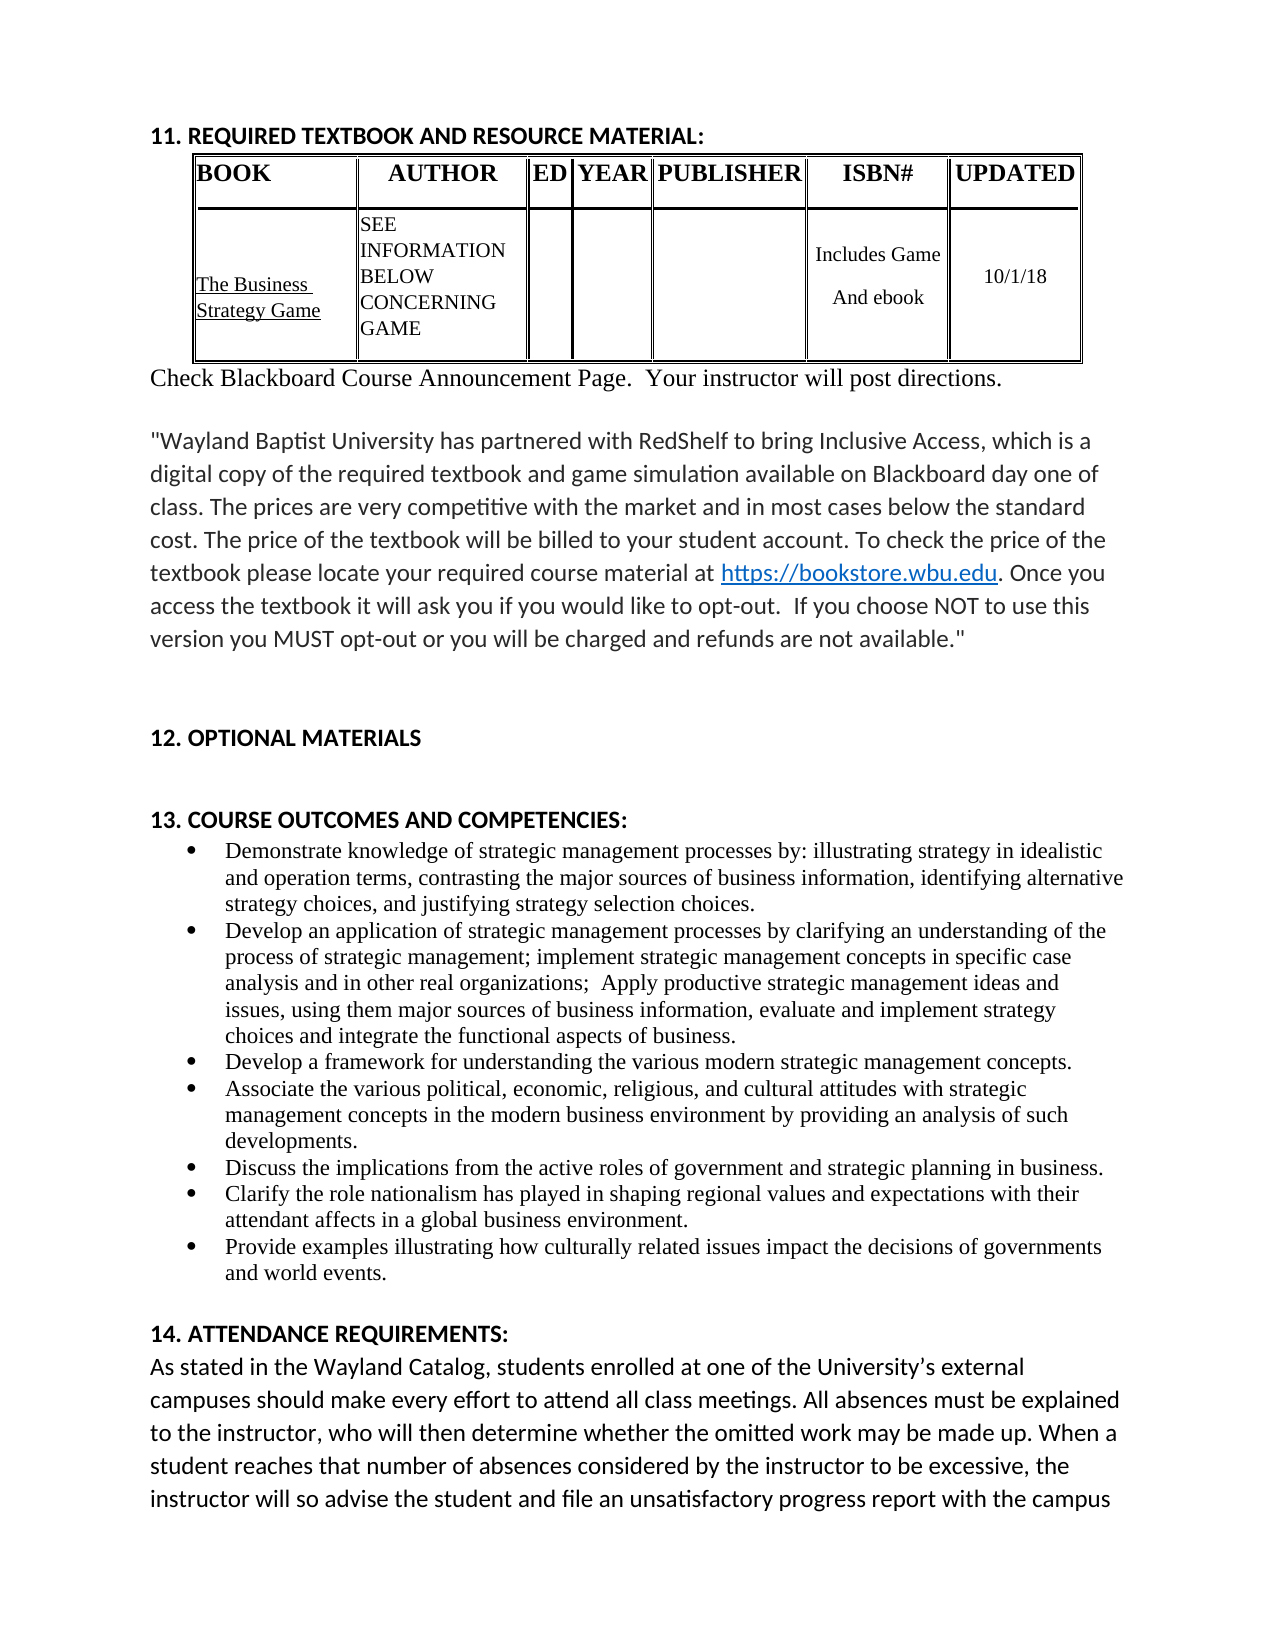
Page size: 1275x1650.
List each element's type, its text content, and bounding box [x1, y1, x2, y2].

table_cell [653, 210, 807, 360]
list Demonstrate knowledge of strategic management processes by: illustrating strategy in idealistic and operation terms, contrasting the major sources of business information, identifying alternative strategy choices, and justifying strategy selection choices. [187, 838, 1125, 917]
table_cell [572, 210, 653, 360]
table_cell [528, 210, 572, 360]
table_header UPDATED [949, 157, 1080, 207]
table_header ISBN# [807, 155, 949, 207]
list Clarify the role nationalism has played in shaping regional values and expectations with their attendant affects in a global business environment. [187, 1180, 1125, 1233]
text "Wayland Baptist University has partnered with RedShelf to bring Inclusive Access, which is a digital copy of the required textbook and game simulation available on Blackboard day one of class. The prices are very competitive with the market and in most cases below the standard cost. The price of the textbook will be billed to your student account. To check the price of the textbook please locate your required course material at https://bookstore.wbu.edu. Once you access the textbook it will ask you if you would like to opt-out. If you choose NOT to use this version you MUST opt-out or you will be charged and refunds are not available." [150, 426, 1125, 653]
list Associate the various political, economic, religious, and cultural attitudes with strategic management concepts in the modern business environment by providing an analysis of such developments. [187, 1075, 1125, 1154]
subtitle 12. OPTIONAL MATERIALS [150, 722, 1125, 753]
table_header ED [528, 157, 572, 207]
subtitle 14. ATTENDANCE REQUIREMENTS: [150, 1318, 1125, 1349]
subtitle 11. REQUIRED TEXTBOOK AND RESOURCE MATERIAL: [150, 120, 1125, 151]
text Check Blackboard Course Announcement Page. Your instructor will post directions. [150, 363, 1125, 392]
list Provide examples illustrating how culturally related issues impact the decisions of governments and world events. [187, 1233, 1125, 1286]
table_cell Includes Game And ebook [807, 207, 949, 360]
table_cell SEE INFORMATION BELOW CONCERNING GAME [358, 207, 528, 360]
list Discuss the implications from the active roles of government and strategic planning in business. [187, 1154, 1125, 1180]
table_cell The Business Strategy Game [196, 207, 357, 360]
table_header PUBLISHER [653, 157, 807, 207]
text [150, 1351, 1125, 1514]
list Develop a framework for understanding the various modern strategic management concepts. [187, 1048, 1125, 1075]
list Develop an application of strategic management processes by clarifying an understanding of the process of strategic management; implement strategic management concepts in specific case analysis and in other real organizations; Apply productive strategic management ideas and issues, using them major sources of business information, evaluate and implement strategy choices and integrate the functional aspects of business. [187, 917, 1125, 1048]
table_cell 10/1/18 [949, 207, 1080, 360]
subtitle 13. COURSE OUTCOMES AND COMPETENCIES: [150, 805, 1125, 835]
table_header YEAR [572, 157, 653, 207]
table_header AUTHOR [358, 155, 528, 207]
table_header BOOK [196, 157, 357, 207]
